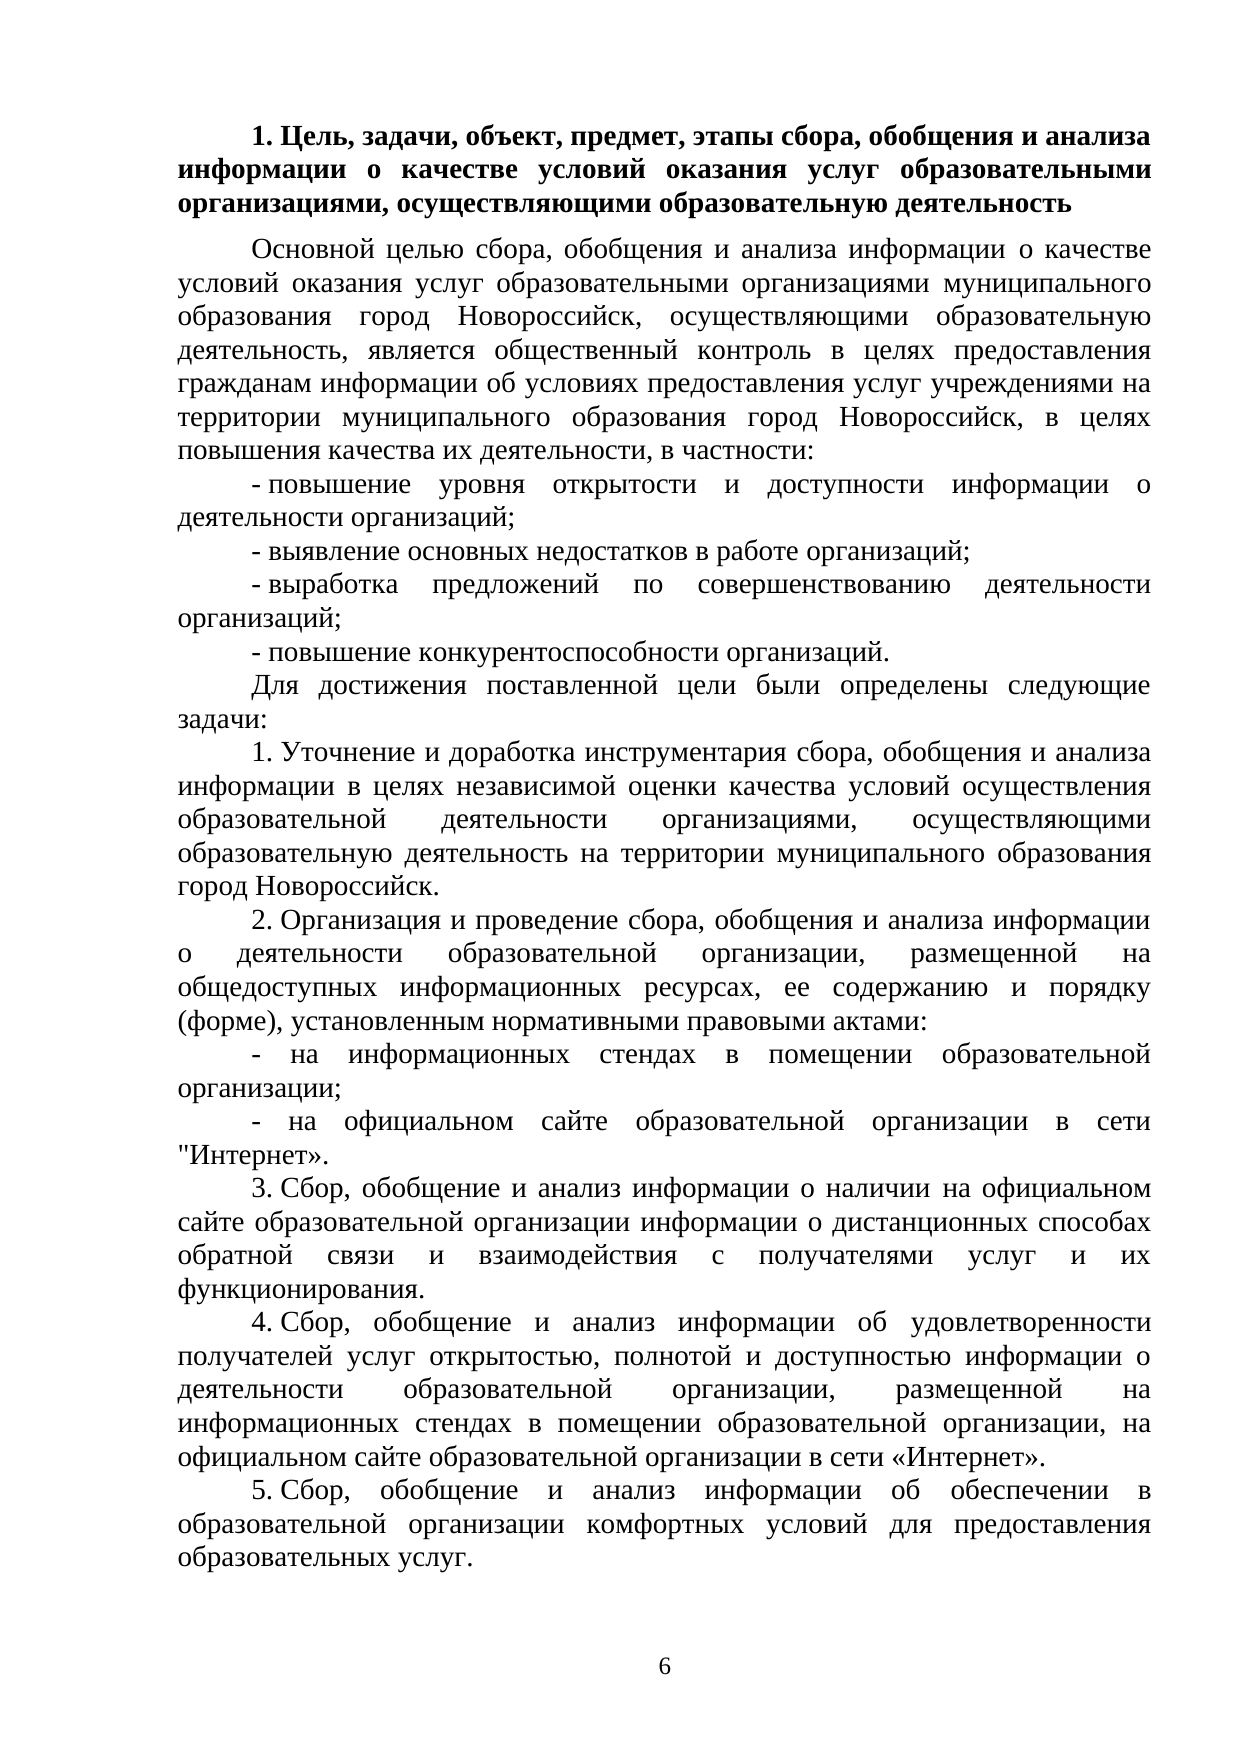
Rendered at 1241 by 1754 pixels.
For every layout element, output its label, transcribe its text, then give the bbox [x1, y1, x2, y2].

text Для достижения поставленной цели были определены следующие задачи: [177, 667, 1152, 734]
text - повышение конкурентоспособности организаций. [177, 634, 1152, 667]
text 1. Уточнение и доработка инструментария сбора, обобщения и анализа информации в целях независимой оценки качества условий осуществления образовательной деятельности организациями, осуществляющими образовательную деятельность на территории муниципального образования город Новороссийск. [177, 734, 1152, 902]
text 4. Сбор, обобщение и анализ информации об удовлетворенности получателей услуг открытостью, полнотой и доступностью информации о деятельности образовательной организации, размещенной на информационных стендах в помещении образовательной организации, на официальном сайте образовательной организации в сети «Интернет». [177, 1304, 1152, 1472]
text 2. Организация и проведение сбора, обобщения и анализа информации о деятельности образовательной организации, размещенной на общедоступных информационных ресурсах, ее содержанию и порядку (форме), установленным нормативными правовыми актами: [177, 902, 1152, 1036]
text - выработка предложений по совершенствованию деятельности организаций; [177, 567, 1152, 634]
text 3. Сбор, обобщение и анализ информации о наличии на официальном сайте образовательной организации информации о дистанционных способах обратной связи и взаимодействия с получателями услуг и их функционирования. [177, 1170, 1152, 1304]
text - выявление основных недостатков в работе организаций; [177, 533, 1152, 567]
text Основной целью сбора, обобщения и анализа информации о качестве условий оказания услуг образовательными организациями муниципального образования город Новороссийск, осуществляющими образовательную деятельность, является общественный контроль в целях предоставления гражданам информации об условиях предоставления услуг учреждениями на территории муниципального образования город Новороссийск, в целях повышения качества их деятельности, в частности: [177, 231, 1152, 466]
text - повышение уровня открытости и доступности информации о деятельности организаций; [177, 466, 1152, 533]
text - на информационных стендах в помещении образовательной организации; [177, 1036, 1152, 1103]
text - на официальном сайте образовательной организации в сети "Интернет». [177, 1103, 1152, 1170]
text 1. Цель, задачи, объект, предмет, этапы сбора, обобщения и анализа информации о качестве условий оказания услуг образовательными организациями, осуществляющими образовательную деятельность [177, 118, 1152, 219]
text 5. Сбор, обобщение и анализ информации об обеспечении в образовательной организации комфортных условий для предоставления образовательных услуг. [177, 1472, 1152, 1573]
